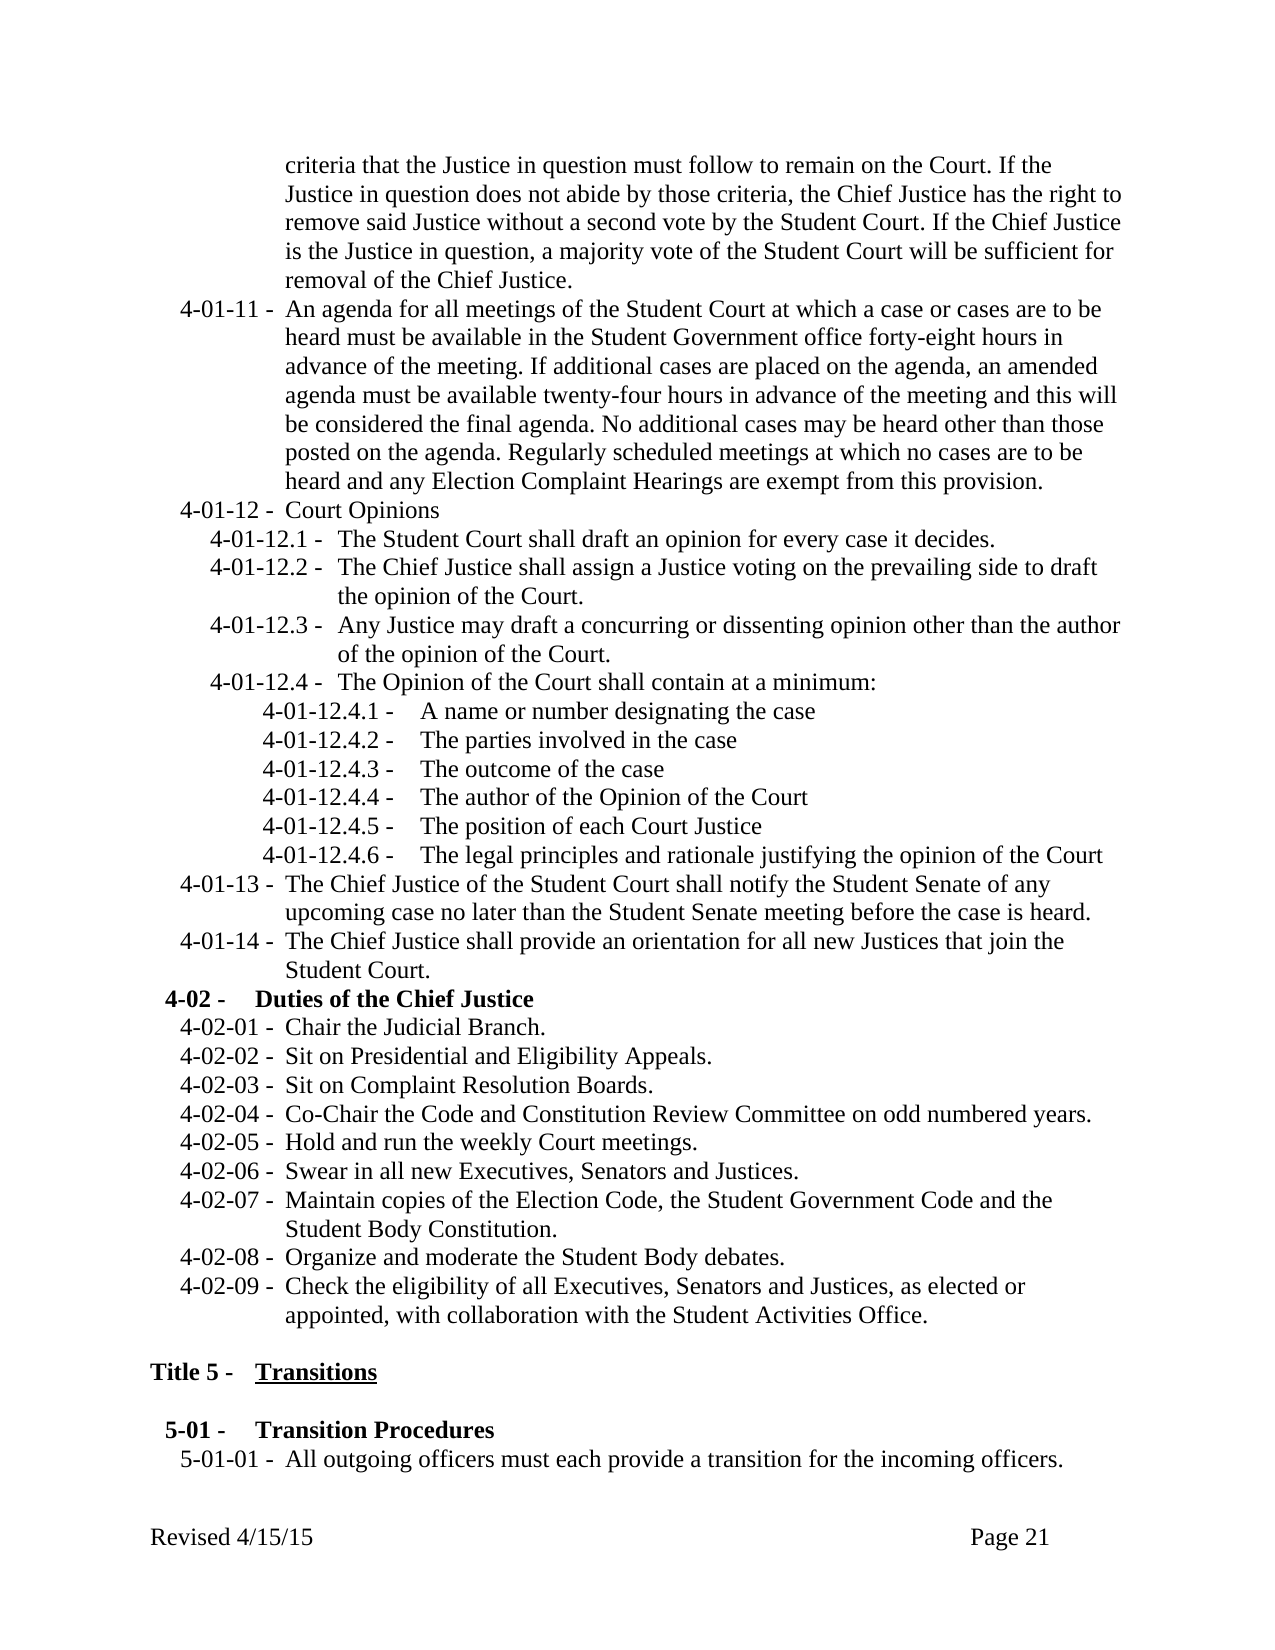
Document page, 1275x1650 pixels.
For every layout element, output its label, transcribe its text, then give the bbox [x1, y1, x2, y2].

list The parties involved in the case [262, 725, 1125, 754]
list Duties of the Chief Justice [165, 984, 1125, 1012]
list The Chief Justice of the Student Court shall notify the Student Senate of any upcoming case no later than the Student Senate meeting before the case is heard. [180, 869, 1125, 926]
list Transition Procedures [165, 1415, 1125, 1444]
list The legal principles and rationale justifying the opinion of the Court [262, 840, 1125, 869]
list The Chief Justice shall provide an orientation for all new Justices that join the Student Court. [180, 926, 1125, 984]
list Any Justice may draft a concurring or dissenting opinion other than the author of the opinion of the Court. [210, 610, 1125, 667]
list Sit on Complaint Resolution Boards. [180, 1070, 1125, 1099]
list The author of the Opinion of the Court [262, 782, 1125, 811]
list A name or number designating the case [262, 696, 1125, 725]
list Sit on Presidential and Eligibility Appeals. [180, 1041, 1125, 1070]
list Court Opinions [180, 495, 1125, 524]
list The Opinion of the Court shall contain at a minimum: [210, 667, 1125, 696]
list Maintain copies of the Election Code, the Student Government Code and the Student Body Constitution. [180, 1185, 1125, 1242]
list Hold and run the weekly Court meetings. [180, 1127, 1125, 1156]
list An agenda for all meetings of the Student Court at which a case or cases are to be heard must be available in the Student Government office forty-eight hours in advance of the meeting. If additional cases are placed on the agenda, an amended agenda must be available twenty-four hours in advance of the meeting and this will be considered the final agenda. No additional cases may be heard other than those posted on the agenda. Regularly scheduled meetings at which no cases are to be heard and any Election Complaint Hearings are exempt from this provision. [180, 294, 1125, 495]
list Organize and moderate the Student Body debates. [180, 1242, 1125, 1271]
list Transitions [150, 1357, 1125, 1386]
list Co-Chair the Code and Constitution Review Committee on odd numbered years. [180, 1099, 1125, 1127]
list The outcome of the case [262, 754, 1125, 782]
list Chair the Judicial Branch. [180, 1012, 1125, 1041]
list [180, 150, 1125, 294]
list The Chief Justice shall assign a Justice voting on the prevailing side to draft the opinion of the Court. [210, 552, 1125, 610]
list Swear in all new Executives, Senators and Justices. [180, 1156, 1125, 1185]
list Check the eligibility of all Executives, Senators and Justices, as elected or appointed, with collaboration with the Student Activities Office. [180, 1271, 1125, 1329]
list The Student Court shall draft an opinion for every case it decides. [210, 524, 1125, 552]
list The position of each Court Justice [262, 811, 1125, 840]
list All outgoing officers must each provide a transition for the incoming officers. [180, 1444, 1125, 1472]
